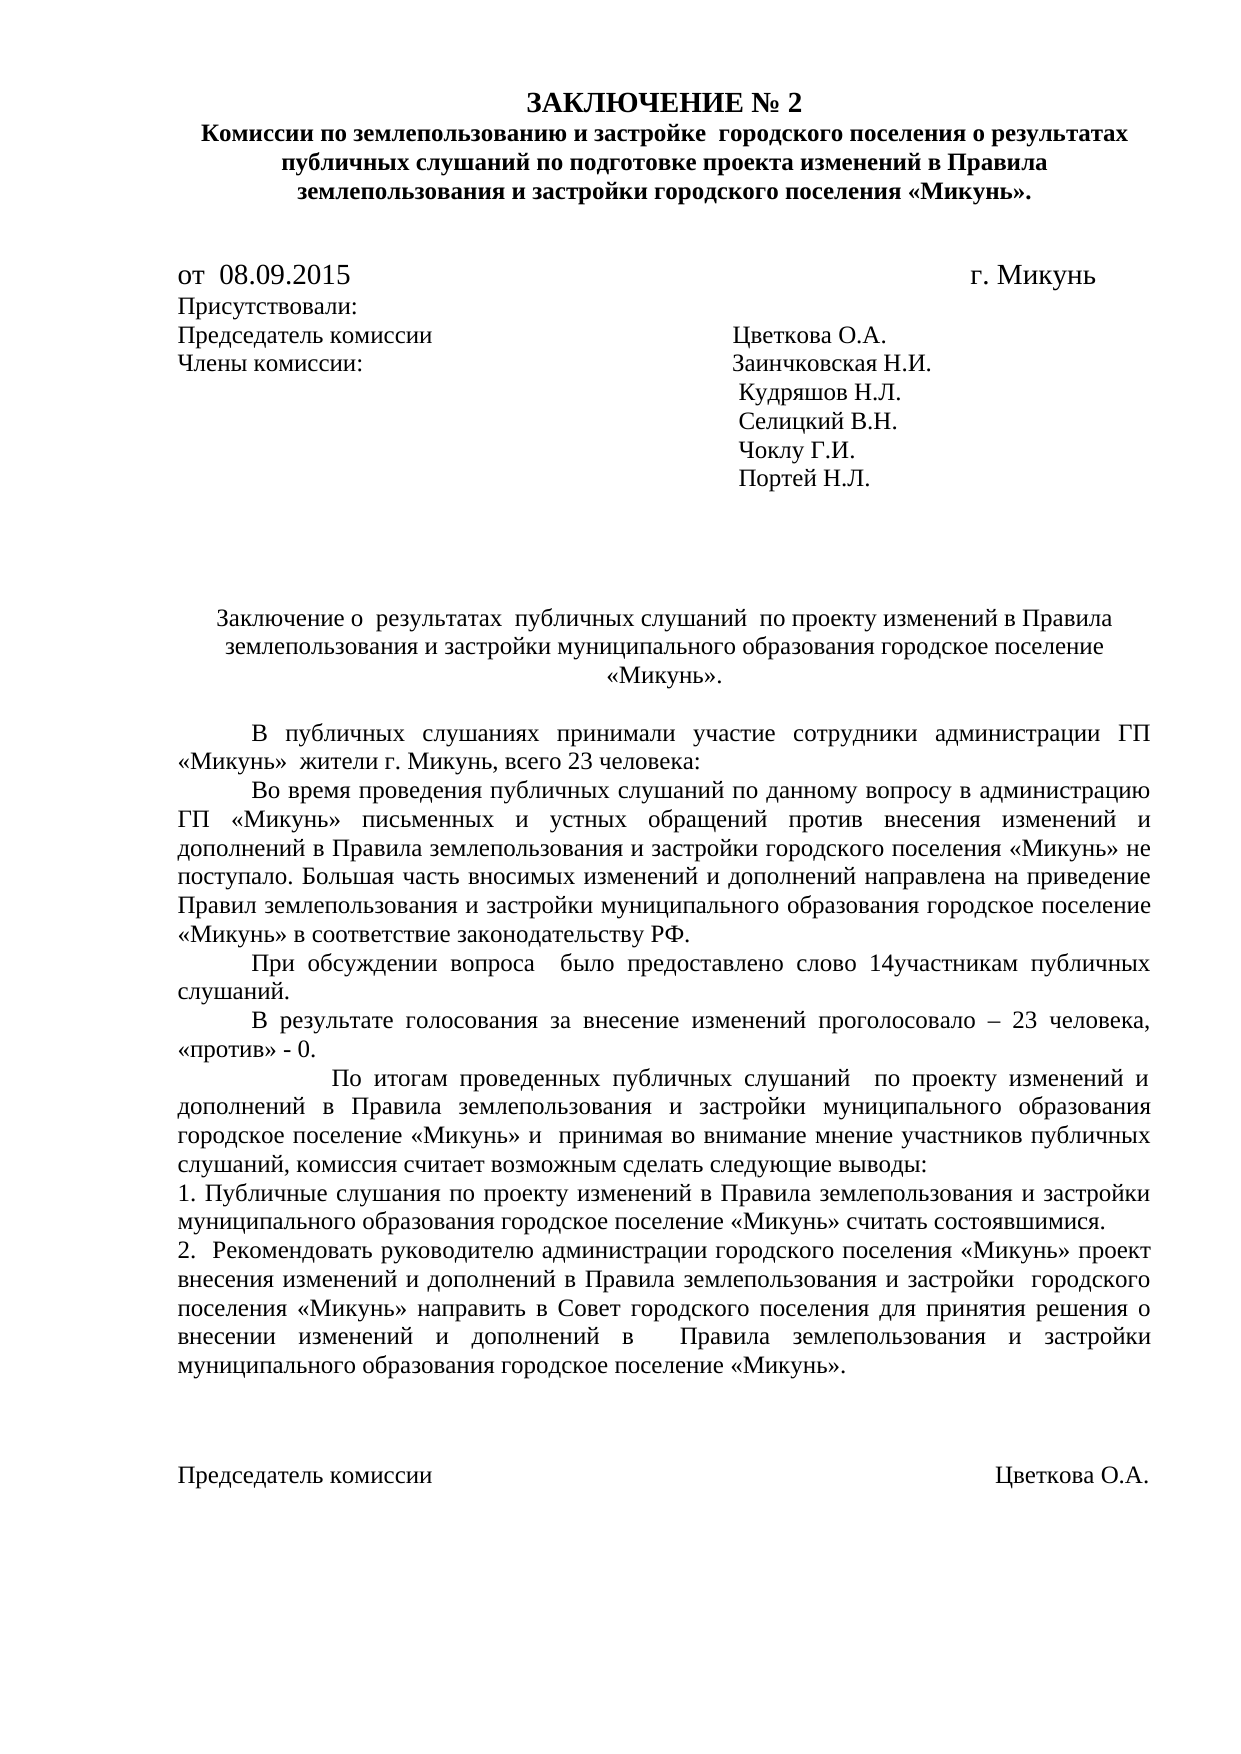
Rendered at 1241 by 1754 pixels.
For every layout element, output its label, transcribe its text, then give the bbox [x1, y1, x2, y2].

text Селицкий В.Н. [738, 406, 1152, 435]
text При обсуждении вопроса было предоставлено слово 14участникам публичных слушаний. [177, 948, 1152, 1005]
text Заключение о результатах публичных слушаний по проекту изменений в Правила землепользования и застройки муниципального образования городское поселение «Микунь». [177, 603, 1152, 689]
text 1. Публичные слушания по проекту изменений в Правила землепользования и застройки муниципального образования городское поселение «Микунь» считать состоявшимися. [177, 1178, 1152, 1235]
text ЗАКЛЮЧЕНИЕ № 2 [177, 85, 1152, 118]
text Портей Н.Л. [738, 463, 1152, 492]
text В публичных слушаниях принимали участие сотрудники администрации ГП «Микунь» жители г. Микунь, всего 23 человека: [177, 718, 1152, 775]
text Председатель комиссии Цветкова О.А. [177, 320, 1152, 348]
text По итогам проведенных публичных слушаний по проекту изменений и дополнений в Правила землепользования и застройки муниципального образования городское поселение «Микунь» и принимая во внимание мнение участников публичных слушаний, комиссия считает возможным сделать следующие выводы: [177, 1063, 1152, 1178]
text Во время проведения публичных слушаний по данному вопросу в администрацию ГП «Микунь» письменных и устных обращений против внесения изменений и дополнений в Правила землепользования и застройки городского поселения «Микунь» не поступало. Большая часть вносимых изменений и дополнений направлена на приведение Правил землепользования и застройки муниципального образования городское поселение «Микунь» в соответствие законодательству РФ. [177, 775, 1152, 948]
text Чоклу Г.И. [738, 435, 1152, 463]
text Члены комиссии: Заинчковская Н.И. [177, 348, 1152, 377]
text Комиссии по землепользованию и застройке городского поселения о результатах публичных слушаний по подготовке проекта изменений в Правила землепользования и застройки городского поселения «Микунь». [177, 118, 1152, 205]
text Председатель комиссии Цветкова О.А. [177, 1460, 1152, 1489]
text от 08.09.2015 г. Микунь [177, 257, 1152, 291]
text В результате голосования за внесение изменений проголосовало – 23 человека, «против» - 0. [177, 1005, 1152, 1063]
text Кудряшов Н.Л. [738, 377, 1152, 406]
text Присутствовали: [177, 291, 1152, 320]
text 2. Рекомендовать руководителю администрации городского поселения «Микунь» проект внесения изменений и дополнений в Правила землепользования и застройки городского поселения «Микунь» направить в Совет городского поселения для принятия решения о внесении изменений и дополнений в Правила землепользования и застройки муниципального образования городское поселение «Микунь». [177, 1235, 1152, 1379]
